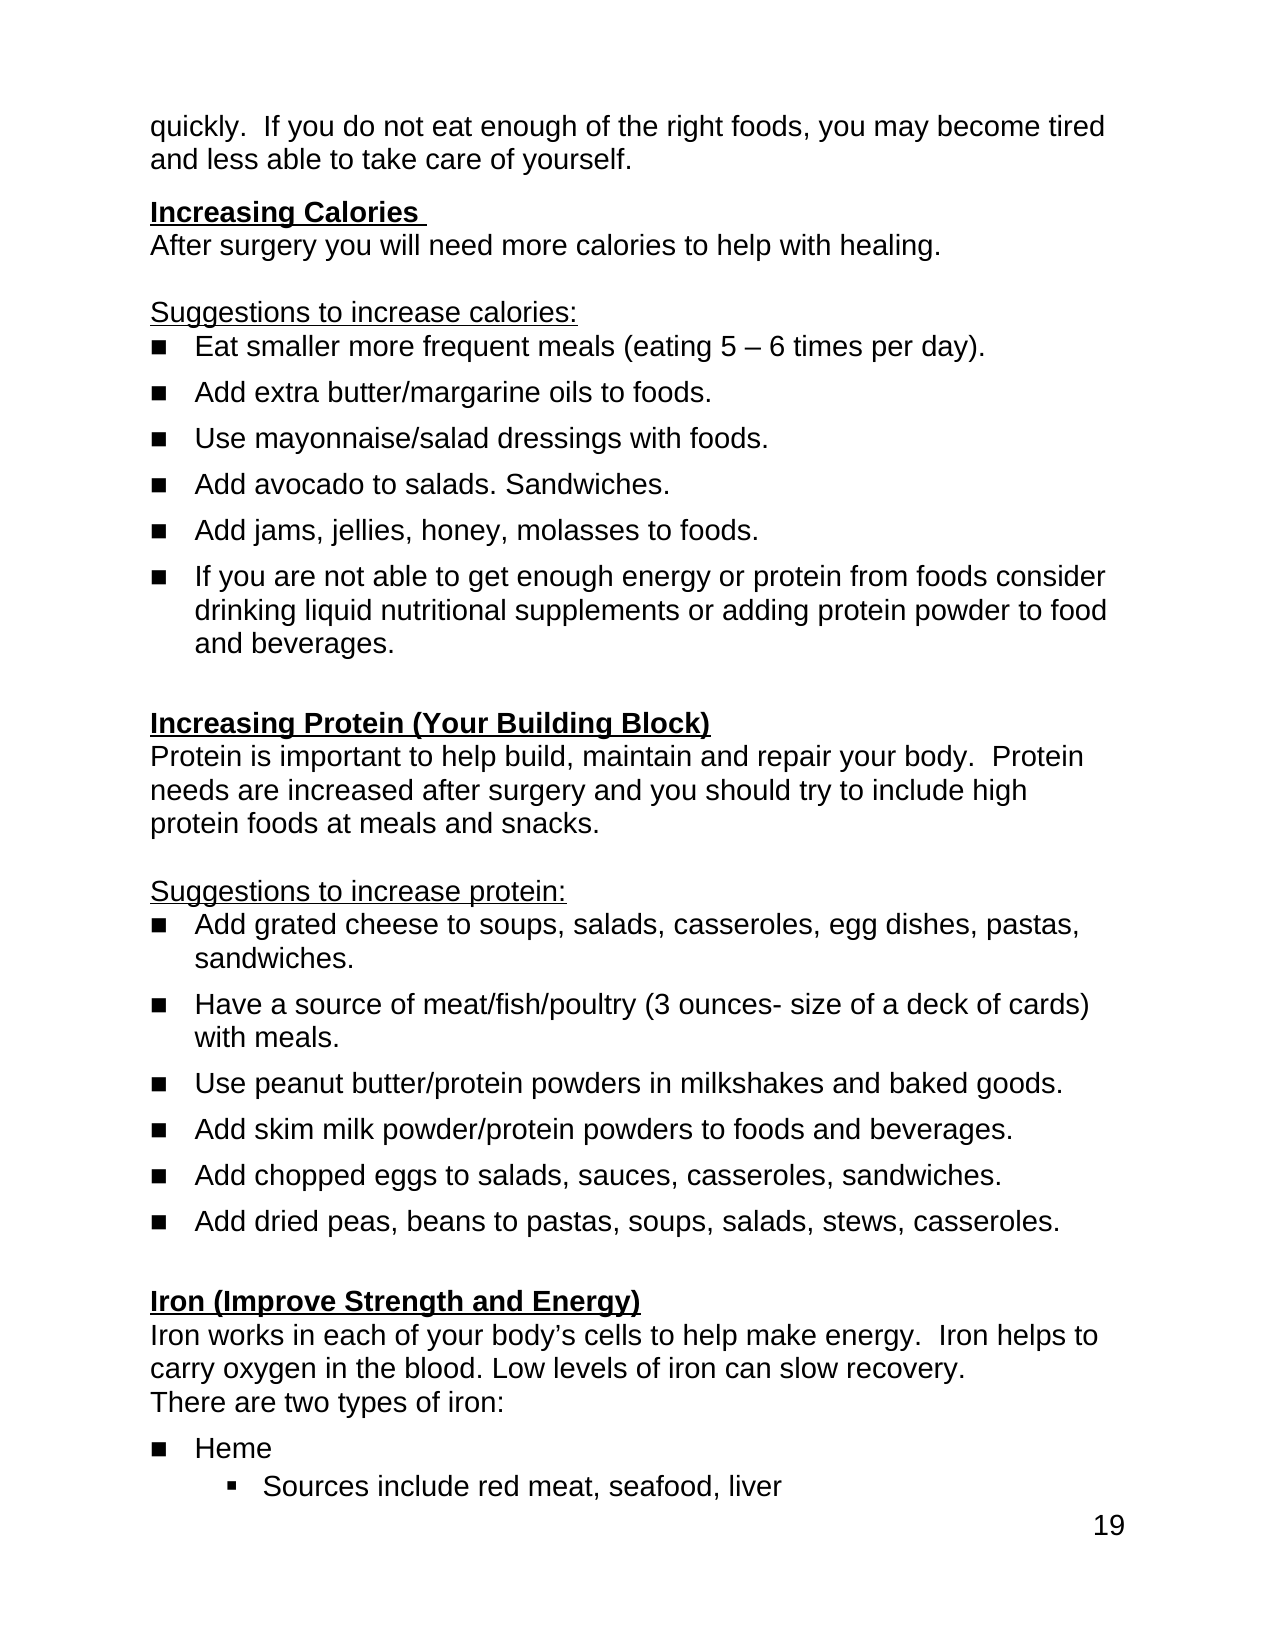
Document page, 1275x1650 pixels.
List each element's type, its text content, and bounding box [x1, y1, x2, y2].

list Add chopped eggs to salads, sauces, casseroles, sandwiches. [150, 1158, 1125, 1192]
text Protein is important to help build, maintain and repair your body. Protein needs are increased after surgery and you should try to include high protein foods at meals and snacks. [150, 739, 1125, 840]
list If you are not able to get enough energy or protein from foods consider drinking liquid nutritional supplements or adding protein powder to food and beverages. [150, 559, 1125, 660]
list Use mayonnaise/salad dressings with foods. [150, 421, 1125, 454]
list Eat smaller more frequent meals (eating 5 – 6 times per day). [150, 329, 1125, 362]
list Sources include red meat, seafood, liver [225, 1469, 1125, 1503]
text Suggestions to increase protein: [150, 873, 1125, 907]
text Increasing Calories [150, 195, 1125, 228]
list Add dried peas, beans to pastas, soups, salads, stews, casseroles. [150, 1204, 1125, 1238]
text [150, 108, 1125, 176]
list Add jams, jellies, honey, molasses to foods. [150, 513, 1125, 547]
list Heme [150, 1431, 1125, 1464]
list Use peanut butter/protein powders in milkshakes and baked goods. [150, 1066, 1125, 1100]
text Increasing Protein (Your Building Block) [150, 706, 1125, 739]
text After surgery you will need more calories to help with healing. [150, 228, 1125, 262]
text Suggestions to increase calories: [150, 295, 1125, 329]
text There are two types of iron: [150, 1384, 1125, 1418]
list Have a source of meat/fish/poultry (3 ounces- size of a deck of cards) with meals. [150, 987, 1125, 1054]
list Add grated cheese to soups, salads, casseroles, egg dishes, pastas, sandwiches. [150, 907, 1125, 974]
list Add avocado to salads. Sandwiches. [150, 467, 1125, 501]
text Iron (Improve Strength and Energy) [150, 1284, 1125, 1317]
list Add skim milk powder/protein powders to foods and beverages. [150, 1112, 1125, 1146]
list Add extra butter/margarine oils to foods. [150, 375, 1125, 408]
text Iron works in each of your body’s cells to help make energy. Iron helps to carry oxygen in the blood. Low levels of iron can slow recovery. [150, 1317, 1125, 1384]
